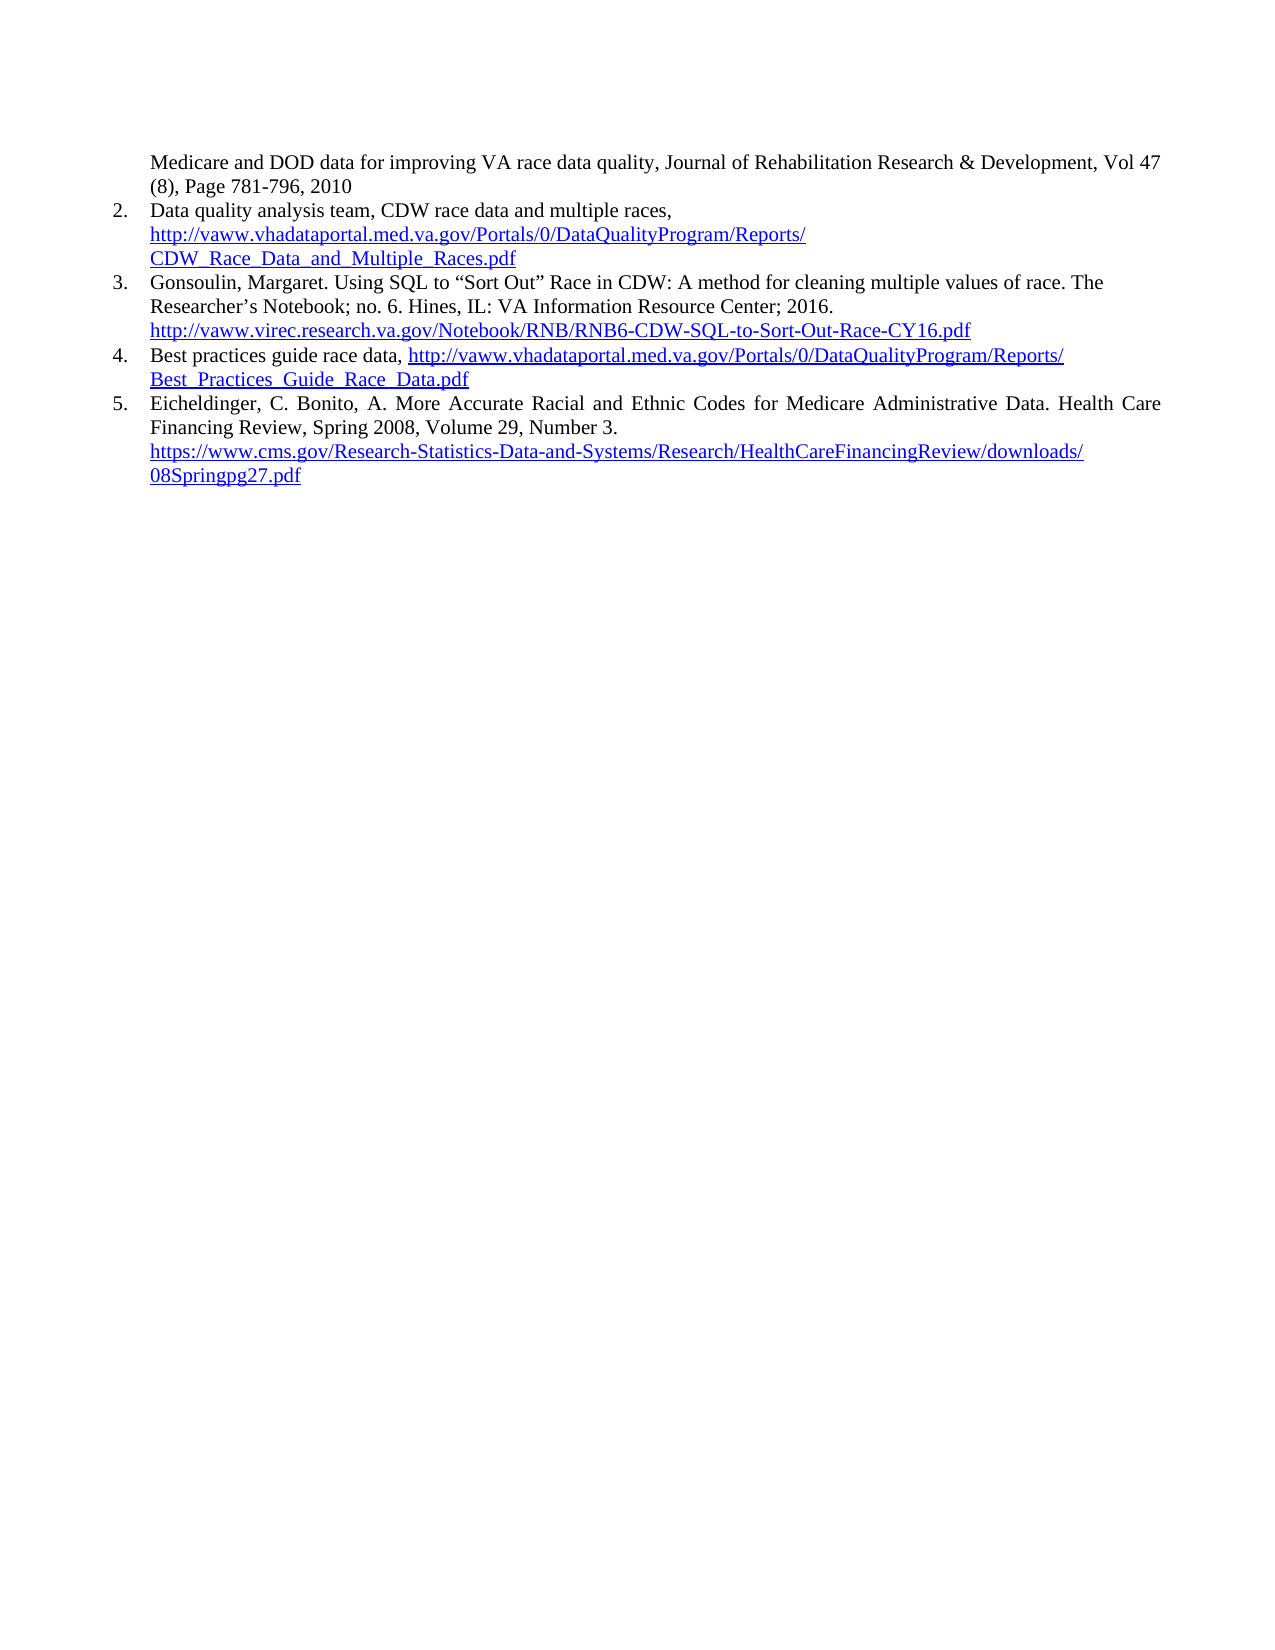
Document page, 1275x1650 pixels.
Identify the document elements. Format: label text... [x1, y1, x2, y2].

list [112, 150, 1162, 198]
list Best practices guide race data, http://vaww.vhadataportal.med.va.gov/Portals/0/DataQualityProgram/Reports/Best_Practices_Guide_Race_Data.pdf [112, 342, 1162, 391]
list Data quality analysis team, CDW race data and multiple races, http://vaww.vhadataportal.med.va.gov/Portals/0/DataQualityProgram/Reports/CDW_Race_Data_and_Multiple_Races.pdf [112, 198, 1162, 270]
list Eicheldinger, C. Bonito, A. More Accurate Racial and Ethnic Codes for Medicare Administrative Data. Health Care Financing Review, Spring 2008, Volume 29, Number 3. [112, 391, 1162, 439]
list Gonsoulin, Margaret. Using SQL to “Sort Out” Race in CDW: A method for cleaning multiple values of race. The Researcher’s Notebook; no. 6. Hines, IL: VA Information Resource Center; 2016. http://vaww.virec.research.va.gov/Notebook/RNB/RNB6-CDW-SQL-to-Sort-Out-Race-CY16.pdf [112, 270, 1162, 342]
list https://www.cms.gov/Research-Statistics-Data-and-Systems/Research/HealthCareFinancingReview/downloads/08Springpg27.pdf [150, 439, 1162, 487]
